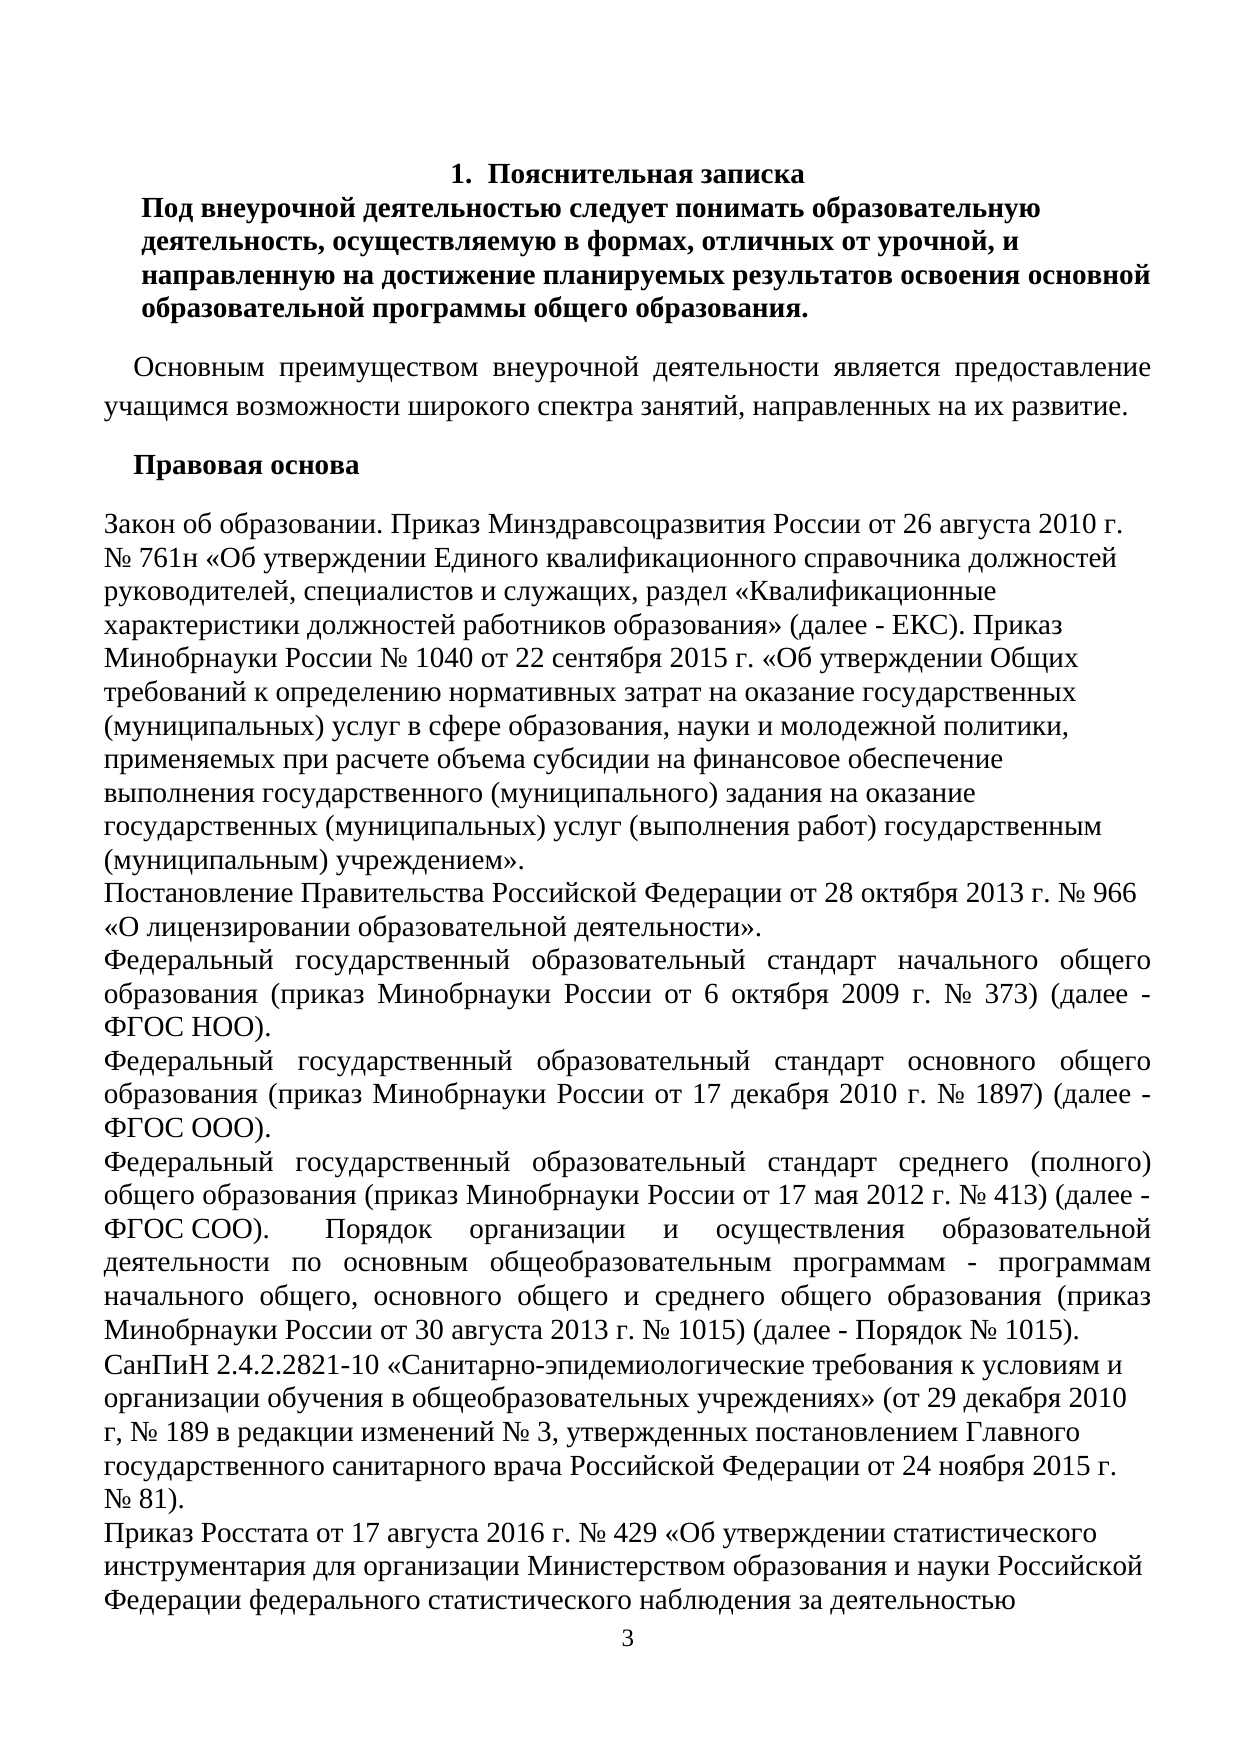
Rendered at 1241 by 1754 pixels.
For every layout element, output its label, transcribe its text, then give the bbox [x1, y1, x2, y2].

text Федеральный государственный образовательный стандарт начального общего образования (приказ Минобрнауки России от 6 октября 2009 г. № 373) (далее - ФГОС НОО). [103, 942, 1152, 1043]
text Федеральный государственный образовательный стандарт среднего (полного) общего образования (приказ Минобрнауки России от 17 мая 2012 г. № 413) (далее - ФГОС СОО). Порядок организации и осуществления образовательной деятельности по основным общеобразовательным программам - программам начального общего, основного общего и среднего общего образования (приказ Минобрнауки России от 30 августа 2013 г. № 1015) (далее - Порядок № 1015). [103, 1144, 1152, 1347]
list Пояснительная записка [103, 156, 1152, 190]
text Федеральный государственный образовательный стандарт основного общего образования (приказ Минобрнауки России от 17 декабря 2010 г. № 1897) (далее - ФГОС ООО). [103, 1043, 1152, 1144]
text Основным преимуществом внеурочной деятельности является предоставление учащимся возможности широкого спектра занятий, направленных на их развитие. [103, 349, 1152, 421]
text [103, 1515, 1152, 1615]
text Закон об образовании. Приказ Минздравсоцразвития России от 26 августа 2010 г. № 761н «Об утверждении Единого квалификационного справочника должностей руководителей, специалистов и служащих, раздел «Квалификационные характеристики должностей работников образования» (далее - ЕКС). Приказ Минобрнауки России № 1040 от 22 сентября 2015 г. «Об утверждении Общих требований к определению нормативных затрат на оказание государственных (муниципальных) услуг в сфере образования, науки и молодежной политики, применяемых при расчете объема субсидии на финансовое обеспечение выполнения государственного (муниципального) задания на оказание государственных (муниципальных) услуг (выполнения работ) государственным (муниципальным) учреждением». [103, 506, 1152, 875]
text Постановление Правительства Российской Федерации от 28 октября 2013 г. № 966 «О лицензировании образовательной деятельности». [103, 875, 1152, 942]
text Правовая основа [103, 447, 1152, 481]
list Под внеурочной деятельностью следует понимать образовательную деятельность, осуществляемую в формах, отличных от урочной, и направленную на достижение планируемых результатов освоения основной образовательной программы общего образования. [141, 190, 1152, 324]
text СанПиН 2.4.2.2821-10 «Санитарно-эпидемиологические требования к условиям и организации обучения в общеобразовательных учреждениях» (от 29 декабря 2010 г, № 189 в редакции изменений № 3, утвержденных постановлением Главного государственного санитарного врача Российской Федерации от 24 ноября 2015 г. № 81). [103, 1347, 1152, 1515]
